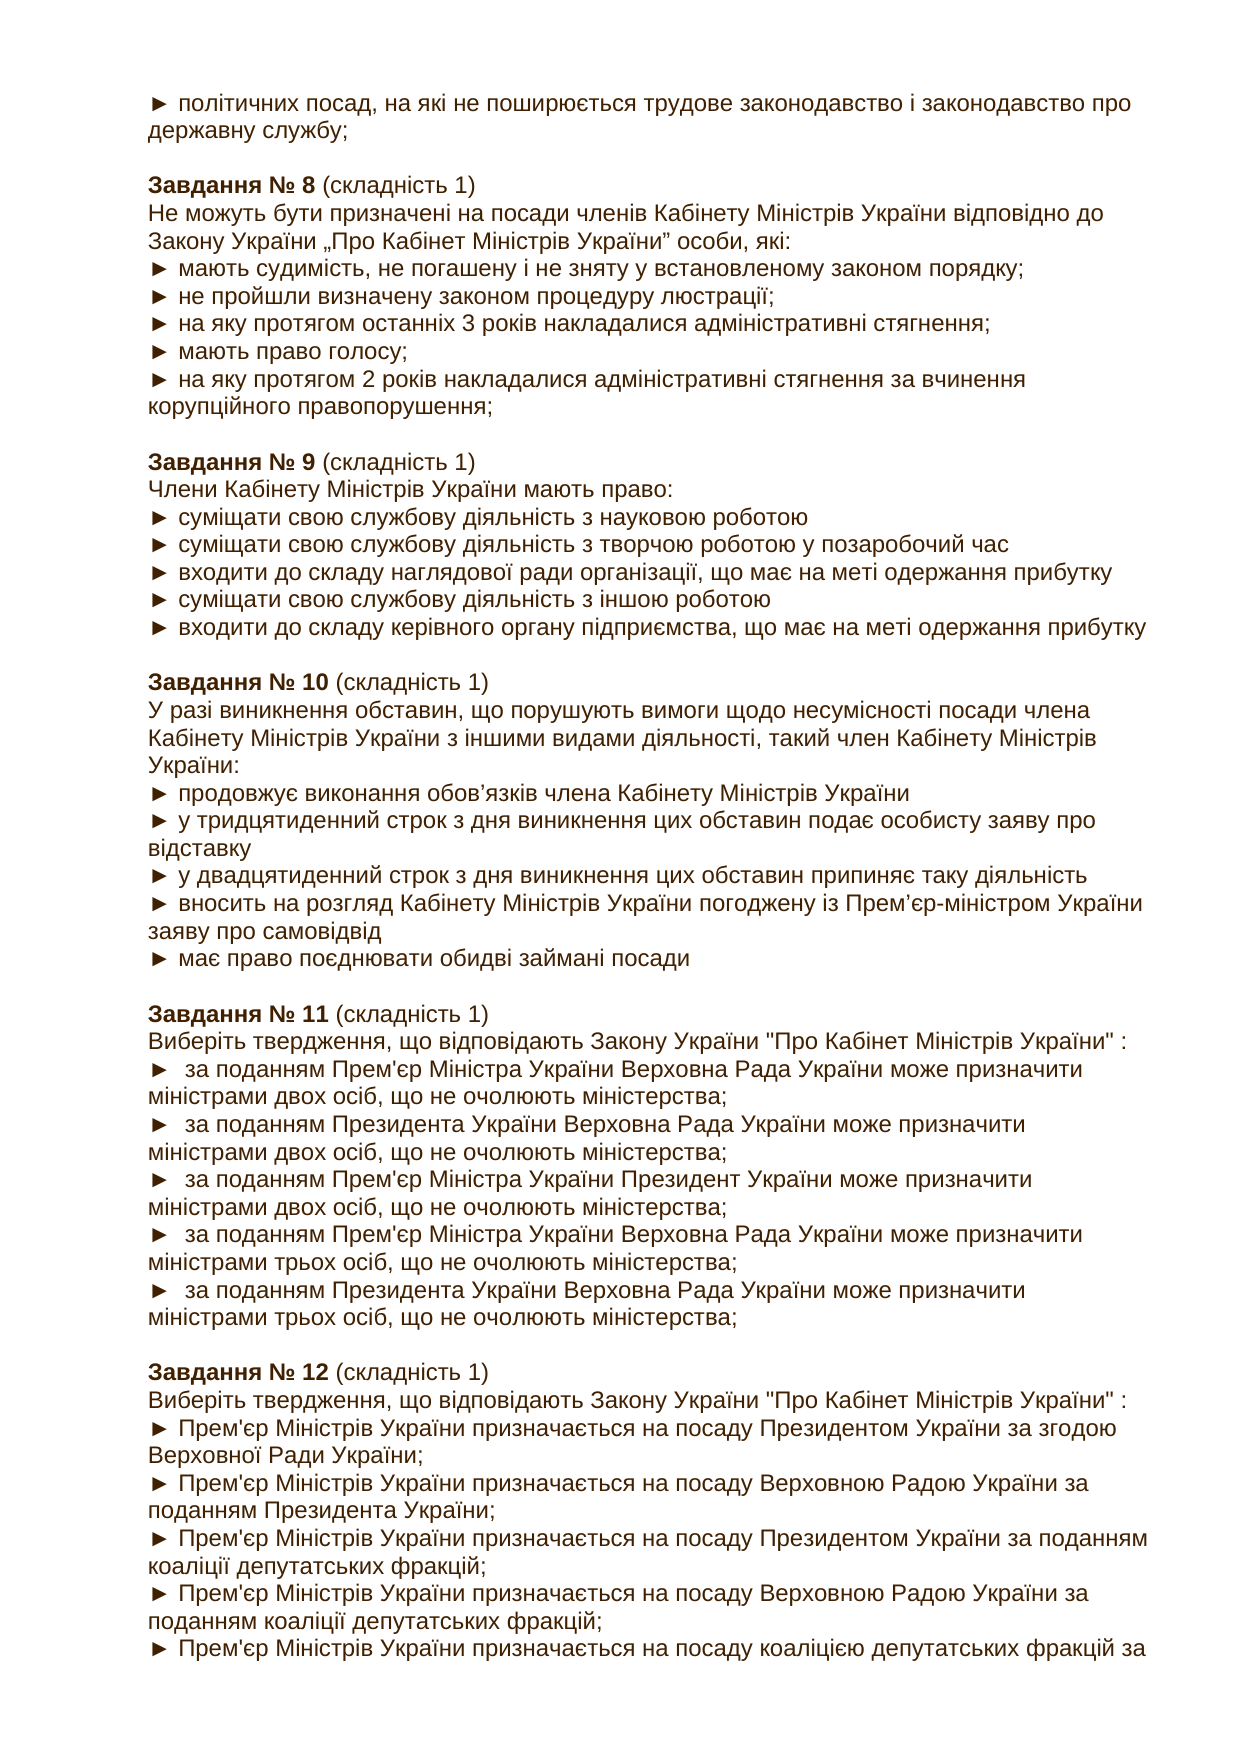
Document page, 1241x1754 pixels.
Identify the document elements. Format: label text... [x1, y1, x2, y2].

text Завдання № 11 (складність 1) Виберіть твердження, що відповідають Закону України "Про Кабінет Міністрів України" : ► за поданням Прем'єр Міністра України Верховна Рада України може призначити міністрами двох осіб, що не очолюють міністерства; ► за поданням Президента України Верховна Рада України може призначити міністрами двох осіб, що не очолюють міністерства; ► за поданням Прем'єр Міністра України Президент України може призначити міністрами двох осіб, що не очолюють міністерства; ► за поданням Прем'єр Міністра України Верховна Рада України може призначити міністрами трьох осіб, що не очолюють міністерства; ► за поданням Президента України Верховна Рада України може призначити міністрами трьох осіб, що не очолюють міністерства; [148, 999, 1152, 1358]
text Завдання № 10 (складність 1) У разі виникнення обставин, що порушують вимоги щодо несумісності посади члена Кабінету Міністрів України з іншими видами діяльності, такий член Кабінету Міністрів України: ► продовжує виконання обов’язків члена Кабінету Міністрів України ► у тридцятиденний строк з дня виникнення цих обставин подає особисту заяву про відставку ► у двадцятиденний строк з дня виникнення цих обставин припиняє таку діяльність ► вносить на розгляд Кабінету Міністрів України погоджену із Прем’єр-міністром України заяву про самовідвід ► має право поєднювати обидві займані посади [148, 668, 1152, 999]
text Завдання № 9 (складність 1) Члени Кабінету Міністрів України мають право: ► суміщати свою службову діяльність з науковою роботою ► суміщати свою службову діяльність з творчою роботою у позаробочий час ► входити до складу наглядової ради організації, що має на меті одержання прибутку ► суміщати свою службову діяльність з іншою роботою ► входити до складу керівного органу підприємства, що має на меті одержання прибутку [148, 447, 1152, 668]
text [148, 88, 1152, 171]
text Завдання № 8 (складність 1) Не можуть бути призначені на посади членів Кабінету Міністрів України відповідно до Закону України „Про Кабінет Міністрів України” особи, які: ► мають судимість, не погашену і не зняту у встановленому законом порядку; ► не пройшли визначену законом процедуру люстрації; ► на яку протягом останніх 3 років накладалися адміністративні стягнення; ► мають право голосу; ► на яку протягом 2 років накладалися адміністративні стягнення за вчинення корупційного правопорушення; [148, 171, 1152, 447]
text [148, 1358, 1152, 1662]
